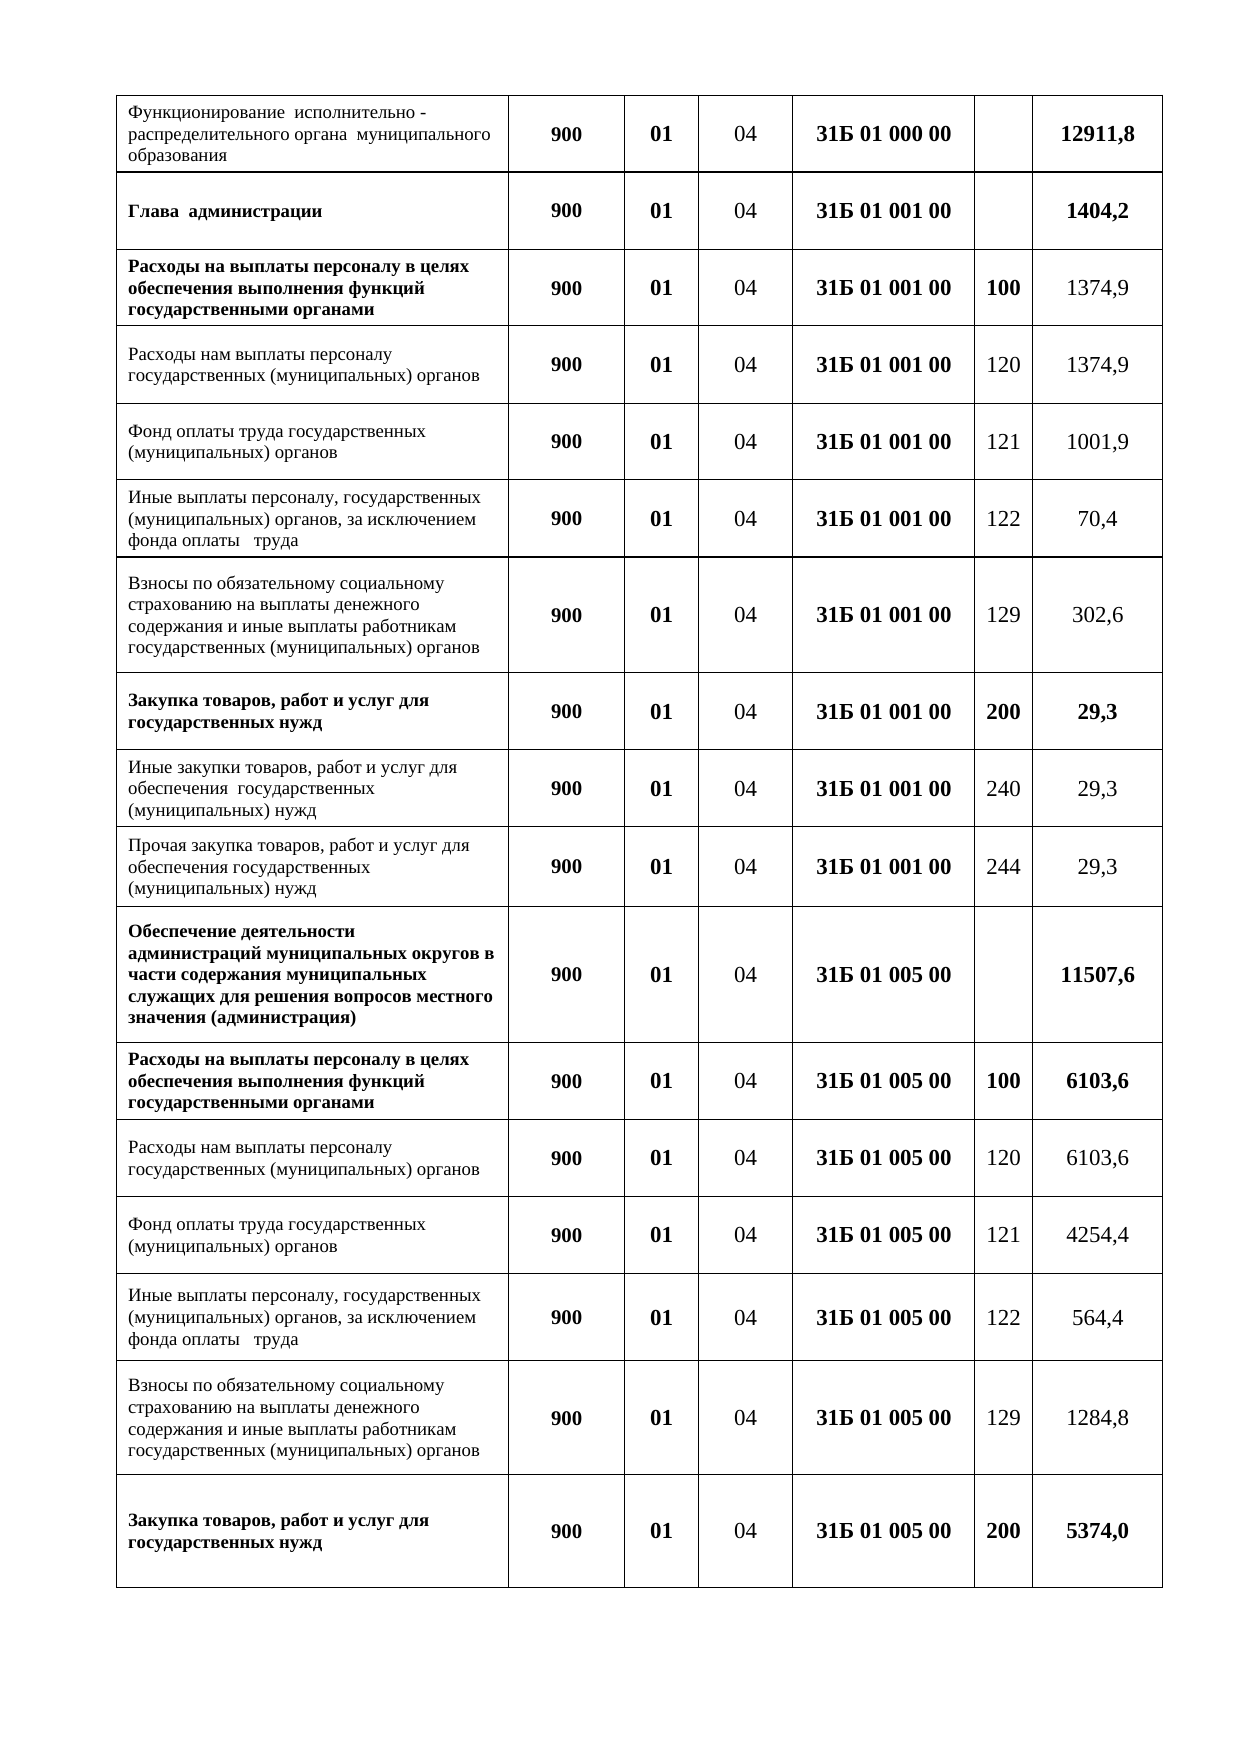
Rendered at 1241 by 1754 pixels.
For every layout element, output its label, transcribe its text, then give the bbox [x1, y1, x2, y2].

table_cell 31Б 01 000 00 [793, 96, 974, 171]
table_cell 31Б 01 005 00 [793, 907, 974, 1042]
table_cell Расходы на выплаты персоналу в целях обеспечения выполнения функций государственными органами [117, 250, 508, 325]
table_cell 6103,6 [1033, 1043, 1162, 1118]
table_cell 900 [509, 1120, 624, 1196]
table_cell 04 [699, 1120, 792, 1196]
table_cell Глава администрации [117, 173, 508, 248]
table_cell Закупка товаров, работ и услуг для государственных нужд [117, 673, 508, 749]
table_cell 04 [699, 404, 792, 479]
table_cell 01 [625, 250, 698, 325]
table_cell 01 [625, 1274, 698, 1360]
table_cell 5374,0 [1033, 1475, 1162, 1587]
table_cell 29,3 [1033, 673, 1162, 749]
table_cell 01 [625, 96, 698, 171]
table_cell 129 [975, 1361, 1032, 1474]
table_cell 900 [509, 250, 624, 325]
table_cell 70,4 [1033, 480, 1162, 556]
table_cell 01 [625, 907, 698, 1042]
table_cell 04 [699, 326, 792, 402]
table_cell [975, 173, 1032, 248]
table_cell 01 [625, 673, 698, 749]
table_cell 200 [975, 1475, 1032, 1587]
table_cell 122 [975, 480, 1032, 556]
table_cell 100 [975, 1043, 1032, 1118]
table_cell 01 [625, 326, 698, 402]
table_cell 31Б 01 001 00 [793, 480, 974, 556]
table_cell 01 [625, 558, 698, 672]
table_cell 29,3 [1033, 827, 1162, 906]
table_cell 900 [509, 907, 624, 1042]
table_cell Взносы по обязательному социальному страхованию на выплаты денежного содержания и иные выплаты работникам государственных (муниципальных) органов [117, 1361, 508, 1474]
table_cell 01 [625, 1043, 698, 1118]
table_cell 04 [699, 480, 792, 556]
table_cell Фонд оплаты труда государственных (муниципальных) органов [117, 1197, 508, 1272]
table_cell Иные выплаты персоналу, государственных (муниципальных) органов, за исключением фонда оплаты труда [117, 1274, 508, 1360]
table_cell 200 [975, 673, 1032, 749]
table_cell 01 [625, 1197, 698, 1272]
table_cell 900 [509, 96, 624, 171]
table_cell Расходы нам выплаты персоналу государственных (муниципальных) органов [117, 326, 508, 402]
table_cell 1284,8 [1033, 1361, 1162, 1474]
table_cell 900 [509, 1361, 624, 1474]
table_cell 900 [509, 326, 624, 402]
table_cell 31Б 01 001 00 [793, 827, 974, 906]
table_cell 31Б 01 001 00 [793, 673, 974, 749]
table_cell 900 [509, 480, 624, 556]
table_cell 01 [625, 480, 698, 556]
table_cell 100 [975, 250, 1032, 325]
table_cell Взносы по обязательному социальному страхованию на выплаты денежного содержания и иные выплаты работникам государственных (муниципальных) органов [117, 558, 508, 672]
table_cell 31Б 01 001 00 [793, 558, 974, 672]
table_cell 900 [509, 1274, 624, 1360]
table_cell 900 [509, 558, 624, 672]
table_cell 900 [509, 827, 624, 906]
table_cell 01 [625, 404, 698, 479]
table_cell 6103,6 [1033, 1120, 1162, 1196]
table_cell Иные выплаты персоналу, государственных (муниципальных) органов, за исключением фонда оплаты труда [117, 480, 508, 556]
table_cell 31Б 01 005 00 [793, 1361, 974, 1474]
table_cell [975, 96, 1032, 171]
table_cell 900 [509, 1043, 624, 1118]
table_cell 31Б 01 001 00 [793, 173, 974, 248]
table_cell 01 [625, 750, 698, 826]
table_cell Расходы нам выплаты персоналу государственных (муниципальных) органов [117, 1120, 508, 1196]
table_cell 31Б 01 005 00 [793, 1197, 974, 1272]
table_cell 01 [625, 173, 698, 248]
table_cell 1001,9 [1033, 404, 1162, 479]
table_cell 900 [509, 673, 624, 749]
table_cell 01 [625, 1120, 698, 1196]
table_cell 04 [699, 173, 792, 248]
table_cell 04 [699, 1274, 792, 1360]
table_cell 04 [699, 673, 792, 749]
table_cell 11507,6 [1033, 907, 1162, 1042]
table_cell Закупка товаров, работ и услуг для государственных нужд [117, 1475, 508, 1587]
table_cell 12911,8 [1033, 96, 1162, 171]
table_cell Функционирование исполнительно - распределительного органа муниципального образования [117, 96, 508, 171]
table_cell [975, 907, 1032, 1042]
table_cell 31Б 01 001 00 [793, 250, 974, 325]
table_cell 302,6 [1033, 558, 1162, 672]
table_cell 04 [699, 1043, 792, 1118]
table_cell 900 [509, 173, 624, 248]
table_cell 31Б 01 005 00 [793, 1120, 974, 1196]
table_cell 31Б 01 005 00 [793, 1043, 974, 1118]
table_cell 04 [699, 1475, 792, 1587]
table_cell 1374,9 [1033, 326, 1162, 402]
table_cell 04 [699, 750, 792, 826]
table_cell 129 [975, 558, 1032, 672]
table_cell 04 [699, 907, 792, 1042]
table_cell 122 [975, 1274, 1032, 1360]
table_cell 31Б 01 001 00 [793, 326, 974, 402]
table_cell 31Б 01 005 00 [793, 1274, 974, 1360]
table_cell Фонд оплаты труда государственных (муниципальных) органов [117, 404, 508, 479]
table_cell 29,3 [1033, 750, 1162, 826]
table_cell 04 [699, 96, 792, 171]
table_cell 04 [699, 558, 792, 672]
table_cell 120 [975, 326, 1032, 402]
table_cell 31Б 01 001 00 [793, 750, 974, 826]
table_cell 04 [699, 1361, 792, 1474]
table_cell 900 [509, 1197, 624, 1272]
table_cell 31Б 01 005 00 [793, 1475, 974, 1587]
table_cell 4254,4 [1033, 1197, 1162, 1272]
table_cell 121 [975, 1197, 1032, 1272]
table_cell 01 [625, 1361, 698, 1474]
table_cell 01 [625, 1475, 698, 1587]
table_cell 900 [509, 1475, 624, 1587]
table_cell 1374,9 [1033, 250, 1162, 325]
table_cell 04 [699, 1197, 792, 1272]
table_cell 900 [509, 404, 624, 479]
table_cell Прочая закупка товаров, работ и услуг для обеспечения государственных (муниципальных) нужд [117, 827, 508, 906]
table_cell 900 [509, 750, 624, 826]
table_cell 01 [625, 827, 698, 906]
table_cell Обеспечение деятельности администраций муниципальных округов в части содержания муниципальных служащих для решения вопросов местного значения (администрация) [117, 907, 508, 1042]
table_cell 564,4 [1033, 1274, 1162, 1360]
table_cell 121 [975, 404, 1032, 479]
table_cell Расходы на выплаты персоналу в целях обеспечения выполнения функций государственными органами [117, 1043, 508, 1118]
table_cell Иные закупки товаров, работ и услуг для обеспечения государственных (муниципальных) нужд [117, 750, 508, 826]
table_cell 31Б 01 001 00 [793, 404, 974, 479]
table_cell 244 [975, 827, 1032, 906]
table_cell 120 [975, 1120, 1032, 1196]
table_cell 04 [699, 827, 792, 906]
table_cell 240 [975, 750, 1032, 826]
table_cell 1404,2 [1033, 173, 1162, 248]
table_cell 04 [699, 250, 792, 325]
